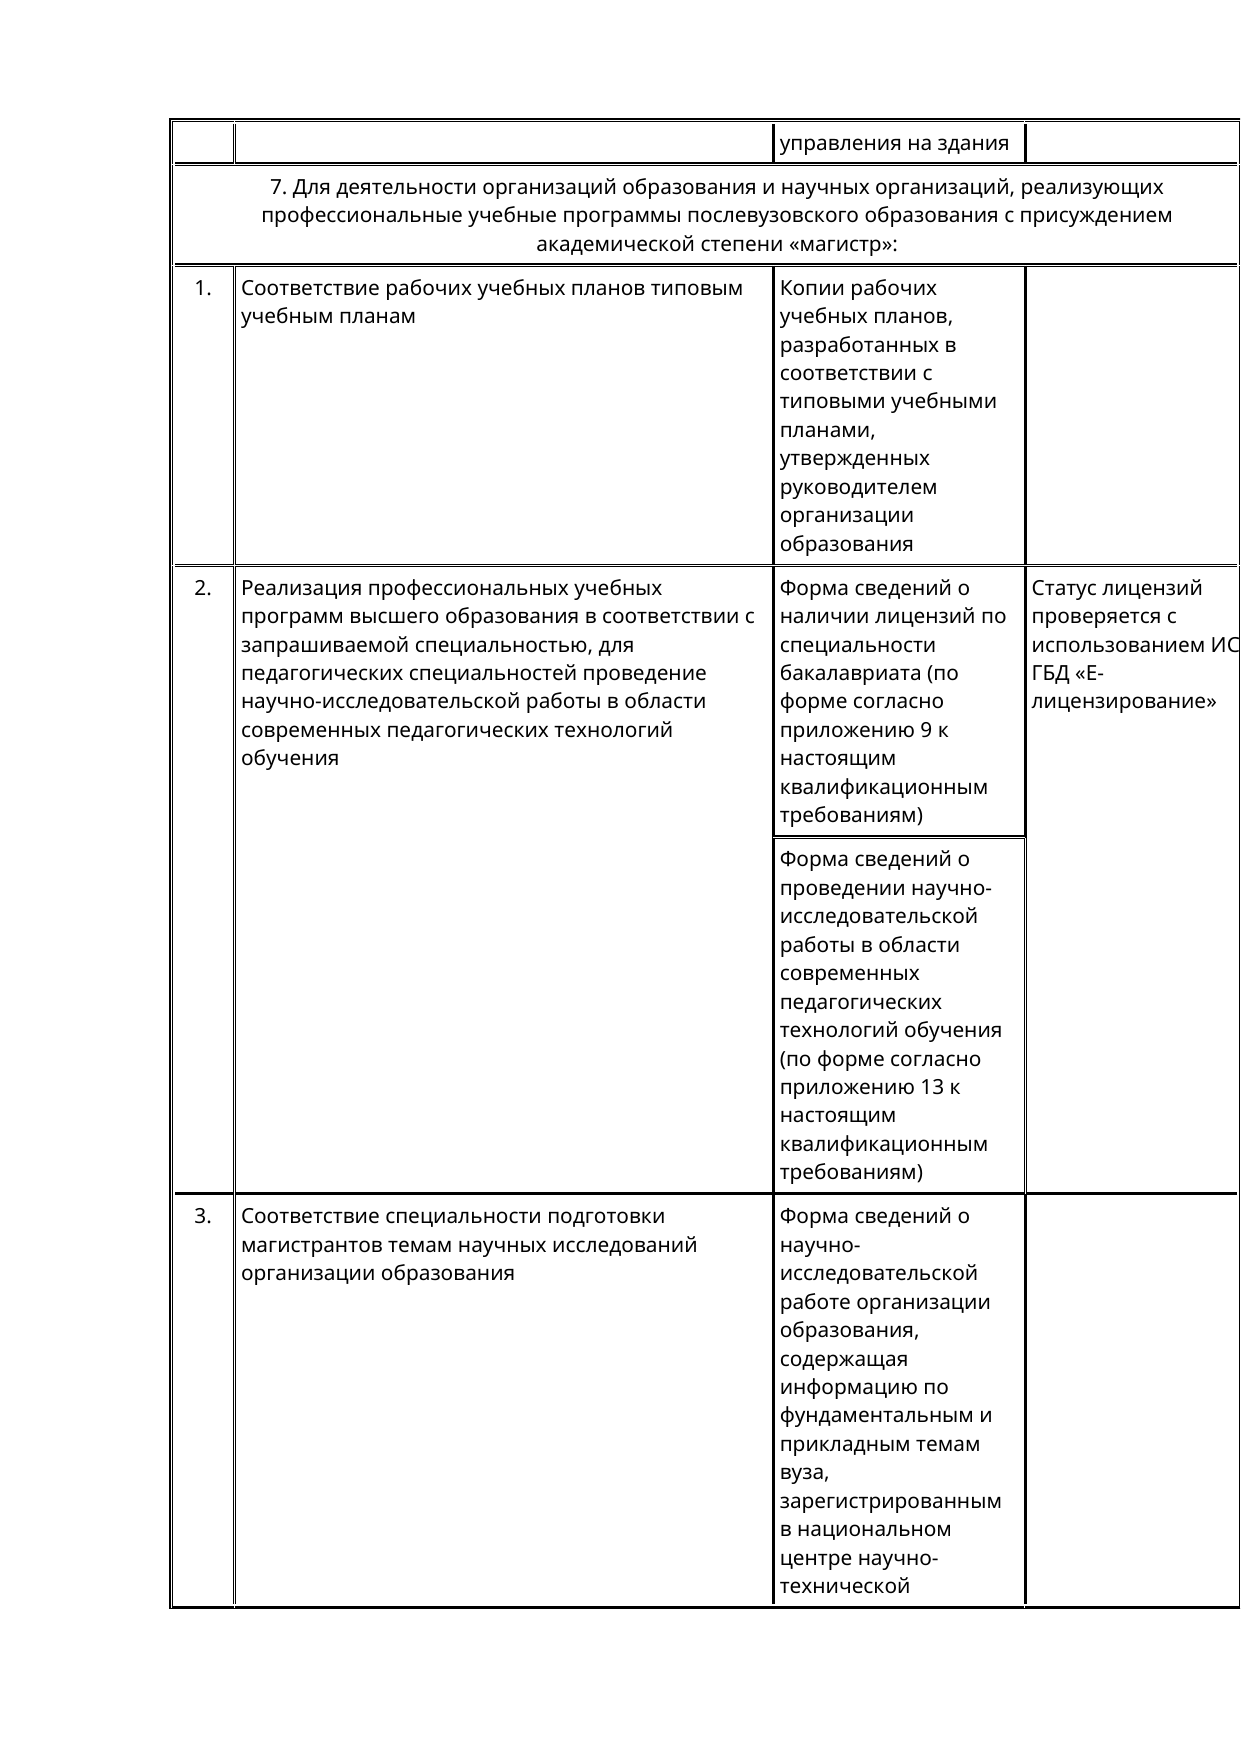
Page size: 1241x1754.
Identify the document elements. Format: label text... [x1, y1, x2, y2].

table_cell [773, 1195, 1025, 1606]
table_cell 1. [173, 263, 233, 563]
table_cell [235, 1195, 773, 1606]
table_cell Копии рабочих учебных планов, разработанных в соответствии с типовыми учебными планами, утвержденных руководителем организации образования [775, 267, 1024, 563]
table_cell Реализация профессиональных учебных программ высшего образования в соответствии с запрашиваемой специальностью, для педагогических специальностей проведение научно-исследовательской работы в области современных педагогических технологий обучения [236, 567, 772, 1192]
table_cell Статус лицензий проверяется с использованием ИС ГБД «Е-лицензирование» [1027, 564, 1239, 1192]
table_cell Форма сведений о проведении научно-исследовательской работы в области современных педагогических технологий обучения (по форме согласно приложению 13 к настоящим квалификационным требованиям) [775, 839, 1024, 1192]
table_cell [1025, 1192, 1239, 1606]
table_cell Форма сведений о наличии лицензий по специальности бакалавриата (по форме согласно приложению 9 к настоящим квалификационным требованиям) [775, 567, 1024, 835]
table_cell 3. [173, 1192, 234, 1606]
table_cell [773, 120, 1025, 162]
table_cell [1027, 263, 1239, 563]
table_cell Соответствие рабочих учебных планов типовым учебным планам [236, 267, 772, 563]
table_cell 2. [173, 564, 233, 1192]
table_cell 7. Для деятельности организаций образования и научных организаций, реализующих профессиональные учебные программы послевузовского образования с присуждением академической степени «магистр»: [173, 162, 1239, 263]
